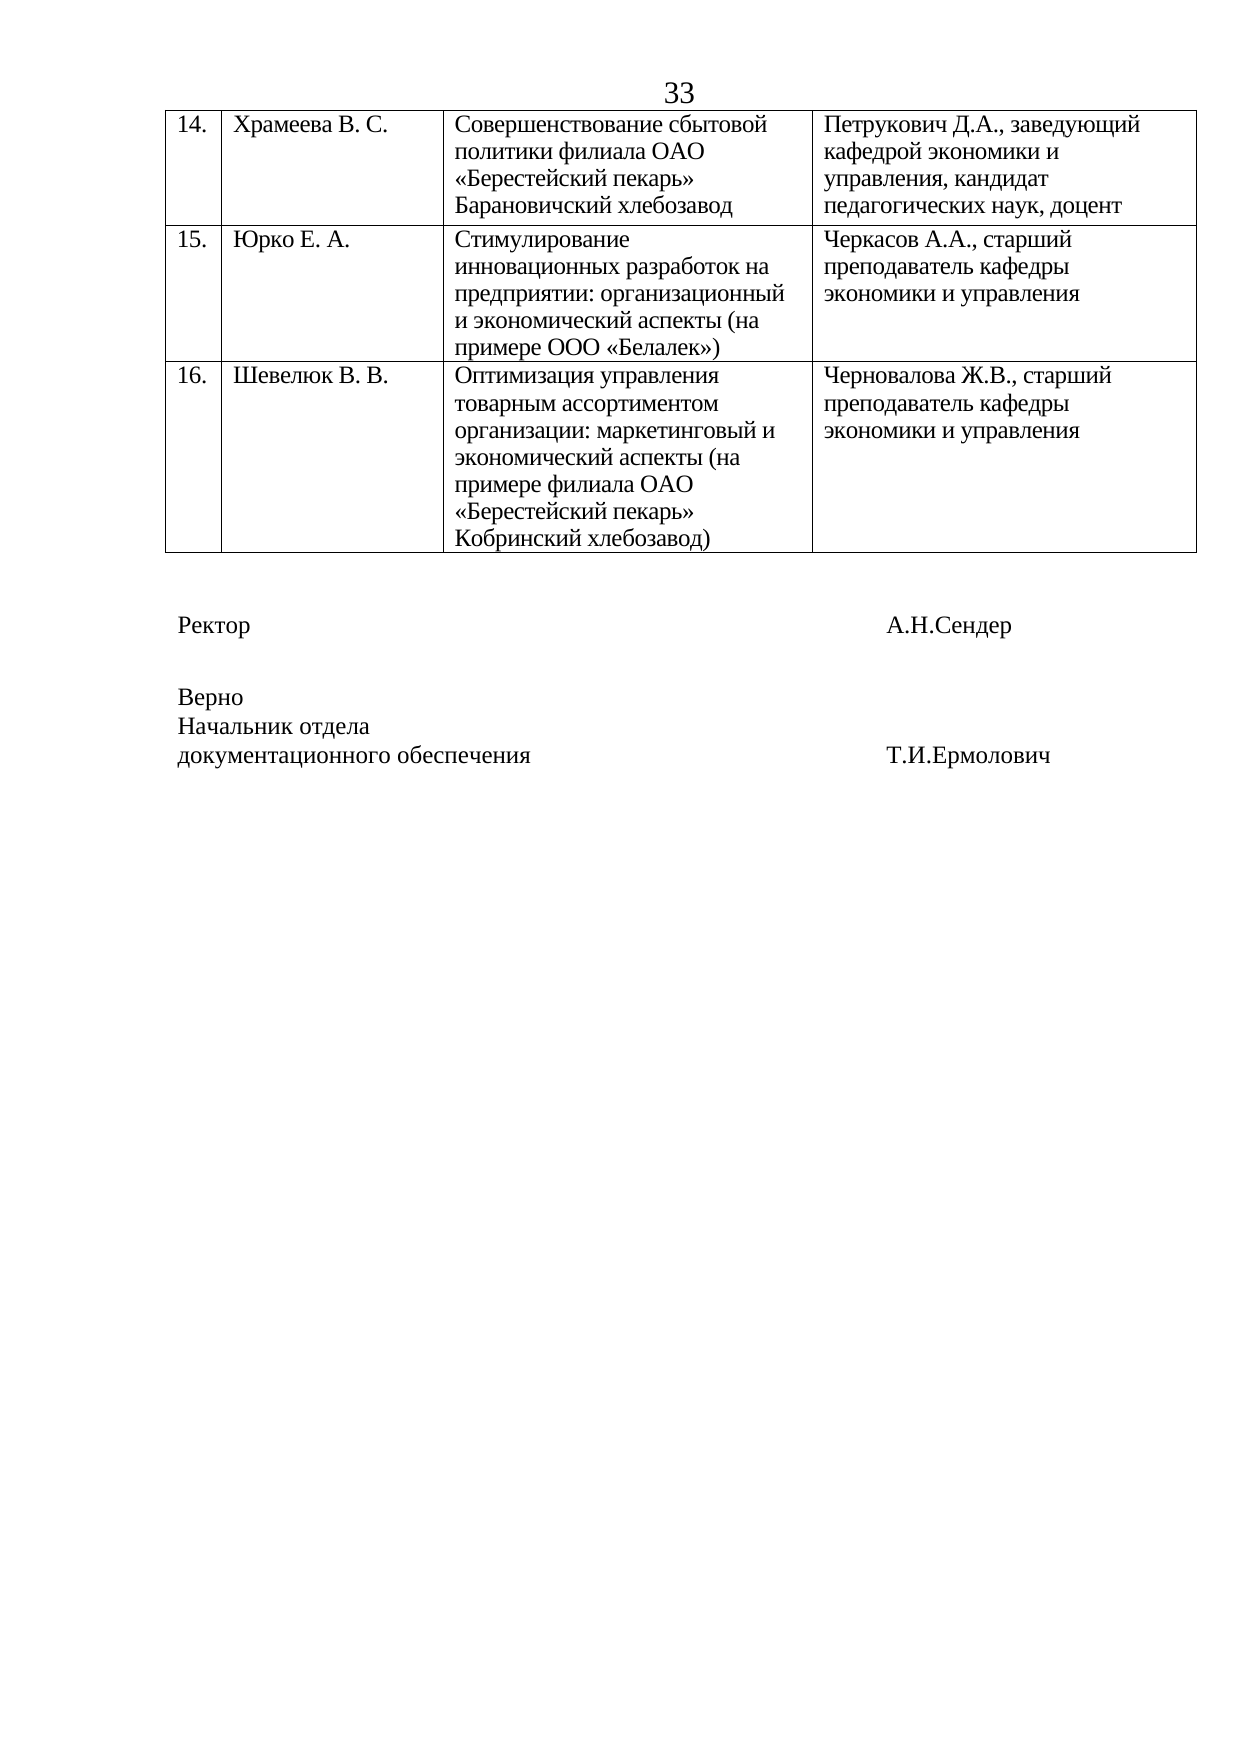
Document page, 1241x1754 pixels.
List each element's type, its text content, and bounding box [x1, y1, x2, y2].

table_cell Черновалова Ж.В., старший преподаватель кафедры экономики и управления [813, 362, 1196, 552]
table_cell Храмеева В. С. [222, 111, 443, 225]
text Верно [177, 682, 1181, 711]
table_cell Совершенствование сбытовой политики филиала ОАО «Берестейский пекарь» Барановичский хлебозавод [444, 111, 812, 225]
table_cell [166, 362, 221, 552]
table_cell Стимулирование инновационных разработок на предприятии: организационный и экономический аспекты (на примере ООО «Белалек») [444, 226, 812, 361]
table_cell Юрко Е. А. [222, 226, 443, 361]
table_cell Оптимизация управления товарным ассортиментом организации: маркетинговый и экономический аспекты (на примере филиала ОАО «Берестейский пекарь» Кобринский хлебозавод) [444, 362, 812, 552]
text документационного обеспечения Т.И.Ермолович [177, 740, 1181, 768]
table_cell [166, 111, 221, 225]
text Ректор А.Н.Сендер [177, 610, 1181, 639]
table_cell Петрукович Д.А., заведующий кафедрой экономики и управления, кандидат педагогических наук, доцент [813, 111, 1196, 225]
table_cell [166, 226, 221, 361]
text Начальник отдела [177, 711, 1181, 740]
table_cell Черкасов А.А., старший преподаватель кафедры экономики и управления [813, 226, 1196, 361]
table_cell Шевелюк В. В. [222, 362, 443, 552]
